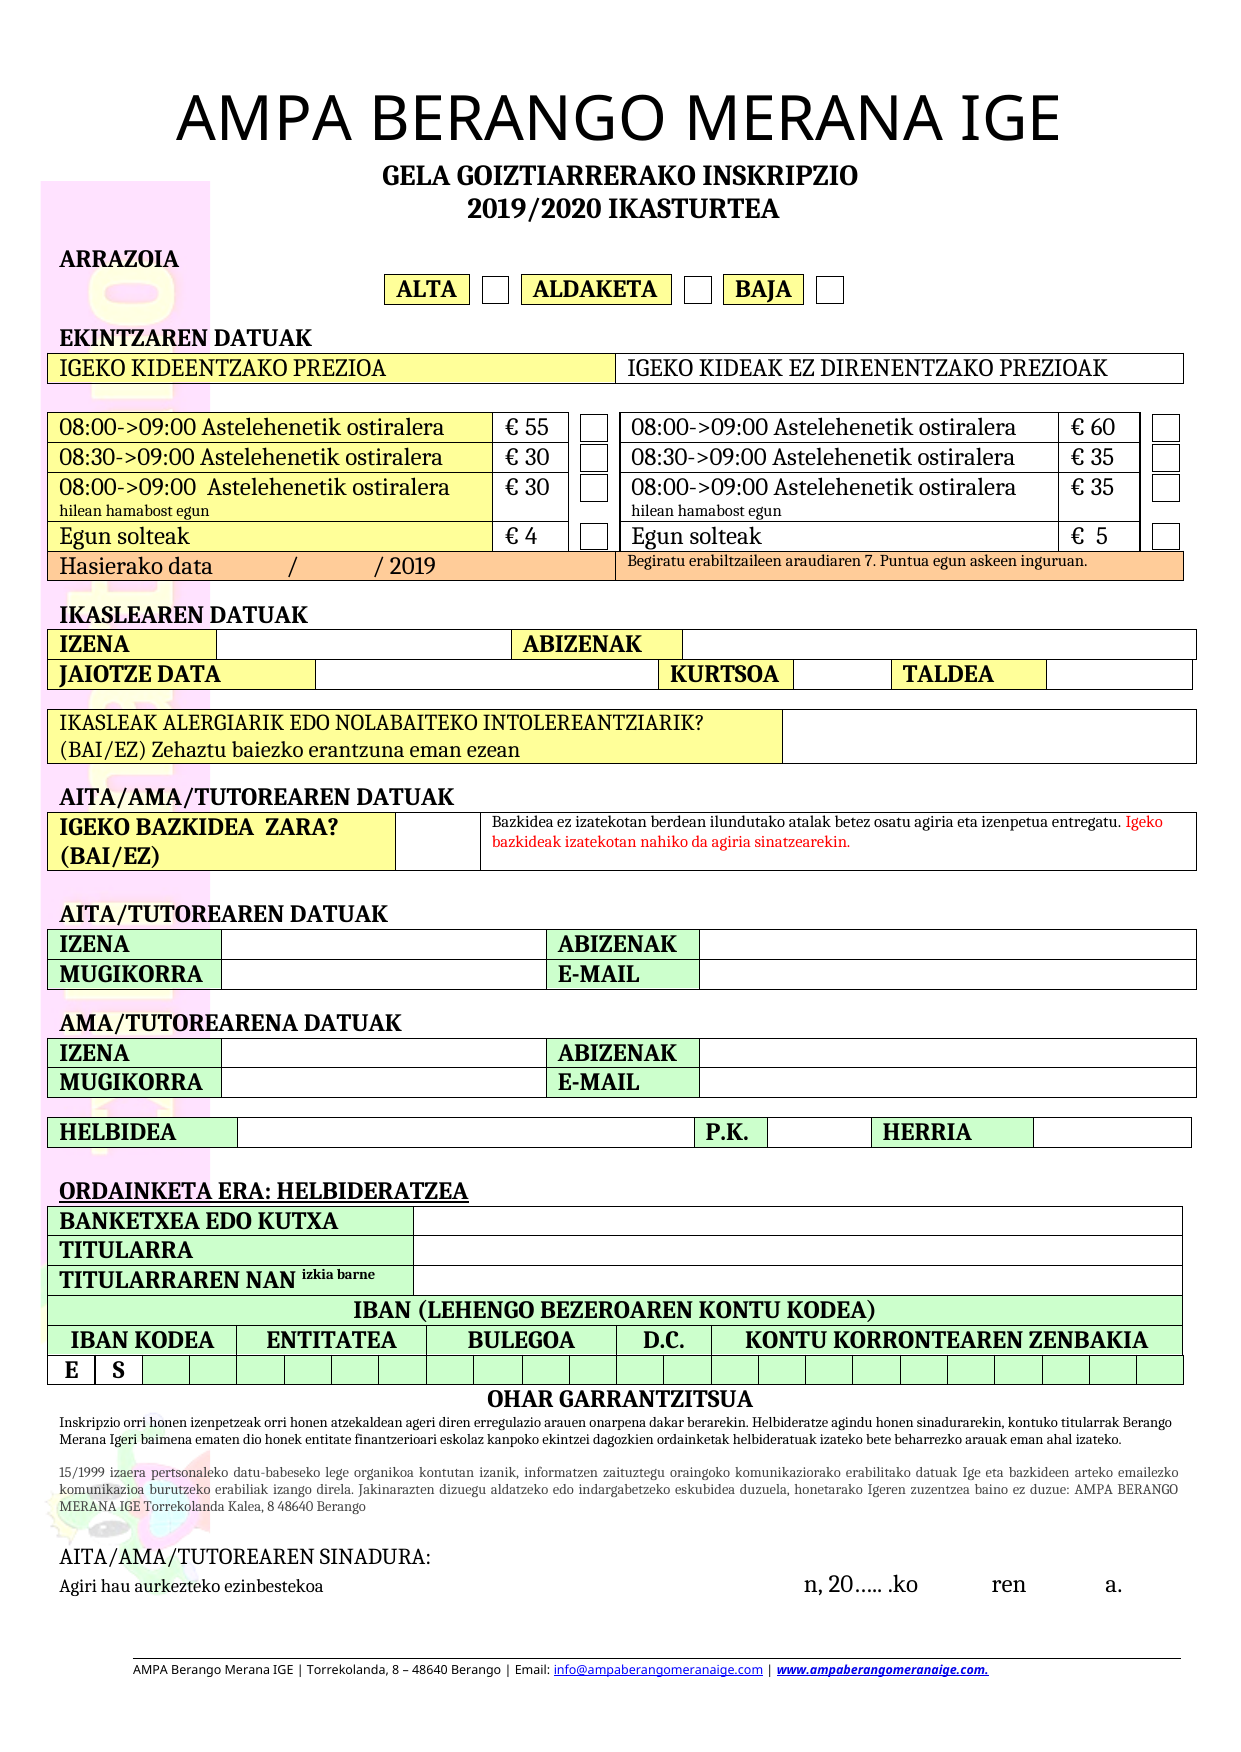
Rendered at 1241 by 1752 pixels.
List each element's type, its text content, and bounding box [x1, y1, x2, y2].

table_cell TITULARRA [48, 1236, 413, 1265]
table_cell [222, 1068, 546, 1097]
table_cell Egun solteak [48, 522, 492, 551]
table_cell [664, 1356, 711, 1384]
table_cell [1141, 472, 1192, 521]
table_cell MUGIKORRA [48, 960, 221, 988]
table_cell € 4 [493, 522, 568, 551]
table_cell [190, 1356, 236, 1384]
text 15/1999 izaera pertsonaleko datu-babeseko lege organikoa kontutan izanik, informatzen zaituztegu oraingoko komunikaziorako erabilitako datuak Ige eta bazkideen arteko emailezko komunikazioa burutzeko erabiliak izango direla. Jakinarazten dizuegu aldatzeko edo indargabetzeko eskubidea duzuela, honetarako Igeren zuzentzea baino ez duzue: AMPA BERANGO MERANA IGE Torrekolanda Kalea, 8 48640 Berango [59, 1464, 1181, 1515]
table_cell Egun solteak [621, 522, 1058, 551]
table_cell [427, 1356, 473, 1384]
table_cell E-MAIL [547, 1068, 699, 1097]
text IKASLEAREN DATUAK [59, 601, 1181, 629]
table_cell [712, 1356, 758, 1384]
table_header ABIZENAK [547, 1039, 699, 1067]
table_header BAJA [724, 275, 803, 304]
table_header BANKETXEA EDO KUTXA [48, 1207, 413, 1235]
table_cell [1090, 1356, 1136, 1384]
table_cell [700, 1068, 1196, 1097]
table_header [1141, 412, 1192, 442]
text OHAR GARRANTZITSUA [59, 1385, 1181, 1414]
table_header [804, 274, 856, 304]
table_header € 60 [1059, 413, 1139, 442]
table_cell [1137, 1356, 1183, 1384]
table_cell [414, 1236, 1182, 1265]
table_cell E-MAIL [547, 960, 699, 988]
table_header [768, 1118, 871, 1147]
text ARRAZOIA [59, 245, 1181, 274]
table_cell MUGIKORRA [48, 1068, 221, 1097]
table_cell € 5 [1059, 522, 1139, 551]
table_cell JAIOTZE DATA [48, 660, 315, 689]
text ORDAINKETA ERA: HELBIDERATZEA [59, 1177, 1181, 1206]
table_cell IBAN (LEHENGO BEZEROAREN KONTU KODEA) [48, 1296, 1182, 1325]
table_cell 08:00->09:00 Astelehenetik ostiralera hilean hamabost egun [621, 473, 1058, 521]
table_cell IBAN KODEA [48, 1326, 236, 1354]
table_header Bazkidea ez izatekotan berdean ilundutako atalak betez osatu agiria eta izenpetua entregatu. Igeko bazkideak izatekotan nahiko da agiria sinatzearekin. [481, 813, 1196, 870]
table_header [1034, 1118, 1191, 1147]
text AITA/AMA/TUTOREAREN SINADURA: [59, 1543, 1181, 1570]
table_cell 08:00->09:00 Astelehenetik ostiralera hilean hamabost egun [48, 473, 492, 521]
table_header [238, 1118, 694, 1147]
table_cell [569, 521, 619, 551]
table_cell TALDEA [892, 660, 1046, 689]
table_cell [700, 960, 1196, 988]
table_cell [414, 1266, 1182, 1295]
table_cell [1047, 660, 1192, 689]
table_cell D.C. [617, 1326, 711, 1354]
text EKINTZAREN DATUAK [59, 324, 1181, 353]
table_cell 08:30->09:00 Astelehenetik ostiralera [621, 443, 1058, 472]
table_cell [285, 1356, 331, 1384]
table_header [783, 710, 1196, 763]
table_header [569, 412, 619, 442]
table_header IKASLEAK ALERGIARIK EDO NOLABAITEKO INTOLEREANTZIARIK? (BAI/EZ) Zehaztu baiezko erantzuna eman ezean [48, 710, 782, 763]
table_cell € 35 [1059, 473, 1139, 521]
table_header IGEKO KIDEENTZAKO PREZIOA [48, 354, 615, 382]
text AMA/TUTOREARENA DATUAK [59, 1009, 1181, 1037]
table_header [683, 630, 1196, 659]
table_header [217, 630, 511, 659]
table_cell [759, 1356, 805, 1384]
table_header ABIZENAK [512, 630, 682, 659]
table_cell [853, 1356, 900, 1384]
table_header ABIZENAK [547, 930, 699, 959]
table_cell [948, 1356, 994, 1384]
table_header ALDAKETA [522, 275, 671, 304]
table_cell [569, 442, 619, 472]
table_cell [901, 1356, 947, 1384]
table_cell [794, 660, 891, 689]
table_header [414, 1207, 1182, 1235]
table_header € 55 [493, 413, 568, 442]
table_header IGEKO KIDEAK EZ DIRENENTZAKO PREZIOAK [616, 354, 1183, 382]
text AITA/TUTOREAREN DATUAK [59, 900, 1181, 929]
table_cell KURTSOA [659, 660, 793, 689]
table_cell [1043, 1356, 1089, 1384]
table_cell [1141, 521, 1192, 551]
table_header IZENA [48, 1039, 221, 1067]
text Inskripzio orri honen izenpetzeak orri honen atzekaldean ageri diren erregulazio arauen onarpena dakar berarekin. Helbideratze agindu honen sinadurarekin, kontuko titularrak Berango Merana Igeri baimena ematen dio honek entitate finantzerioari eskolaz kanpoko ekintzei dagozkien ordainketak helbideratuak izateko bete beharrezko arauak eman ahal izateko. [59, 1414, 1181, 1448]
text GELA GOIZTIARRERAKO INSKRIPZIO [59, 159, 1181, 192]
table_header 08:00->09:00 Astelehenetik ostiralera [48, 413, 492, 442]
table_header [222, 930, 546, 959]
table_header IZENA [48, 630, 216, 659]
table_cell [316, 660, 658, 689]
table_cell [237, 1356, 284, 1384]
table_cell [332, 1356, 378, 1384]
table_cell [806, 1356, 852, 1384]
text AITA/AMA/TUTOREAREN DATUAK [59, 783, 1181, 812]
table_cell S [96, 1356, 142, 1384]
table_cell [143, 1356, 189, 1384]
table_header HERRIA [872, 1118, 1033, 1147]
table_cell € 35 [1059, 443, 1139, 472]
table_header IZENA [48, 930, 221, 959]
table_cell [570, 1356, 616, 1384]
table_header P.K. [695, 1118, 767, 1147]
text 2019/2020 IKASTURTEA [59, 192, 1181, 226]
table_cell [379, 1356, 426, 1384]
table_cell [523, 1356, 569, 1384]
table_cell € 30 [493, 473, 568, 521]
table_cell [617, 1356, 663, 1384]
table_cell Begiratu erabiltzaileen araudiaren 7. Puntua egun askeen inguruan. [616, 552, 1183, 580]
table_header ALTA [385, 275, 469, 304]
table_header [700, 930, 1196, 959]
table_cell TITULARRAREN NAN izkia barne [48, 1266, 413, 1295]
table_header [222, 1039, 546, 1067]
table_cell KONTU KORRONTEAREN ZENBAKIA [712, 1326, 1182, 1354]
text Agiri hau aurkezteko ezinbestekoa n, 20….. .ko ren a. [59, 1570, 1181, 1599]
table_cell Hasierako data / / 2019 [48, 552, 615, 580]
table_cell BULEGOA [427, 1326, 616, 1354]
table_cell [995, 1356, 1042, 1384]
table_header HELBIDEA [48, 1118, 237, 1147]
table_cell [569, 472, 619, 521]
table_header [396, 813, 480, 870]
table_header [470, 274, 521, 304]
table_cell [222, 960, 546, 988]
table_cell [474, 1356, 522, 1384]
table_cell E [48, 1356, 94, 1384]
table_header IGEKO BAZKIDEA ZARA? (BAI/EZ) [48, 813, 395, 870]
table_header [700, 1039, 1196, 1067]
table_header [672, 274, 723, 304]
table_cell [1141, 442, 1192, 472]
table_header 08:00->09:00 Astelehenetik ostiralera [621, 413, 1058, 442]
table_cell € 30 [493, 443, 568, 472]
table_cell ENTITATEA [237, 1326, 426, 1354]
table_cell 08:30->09:00 Astelehenetik ostiralera [48, 443, 492, 472]
